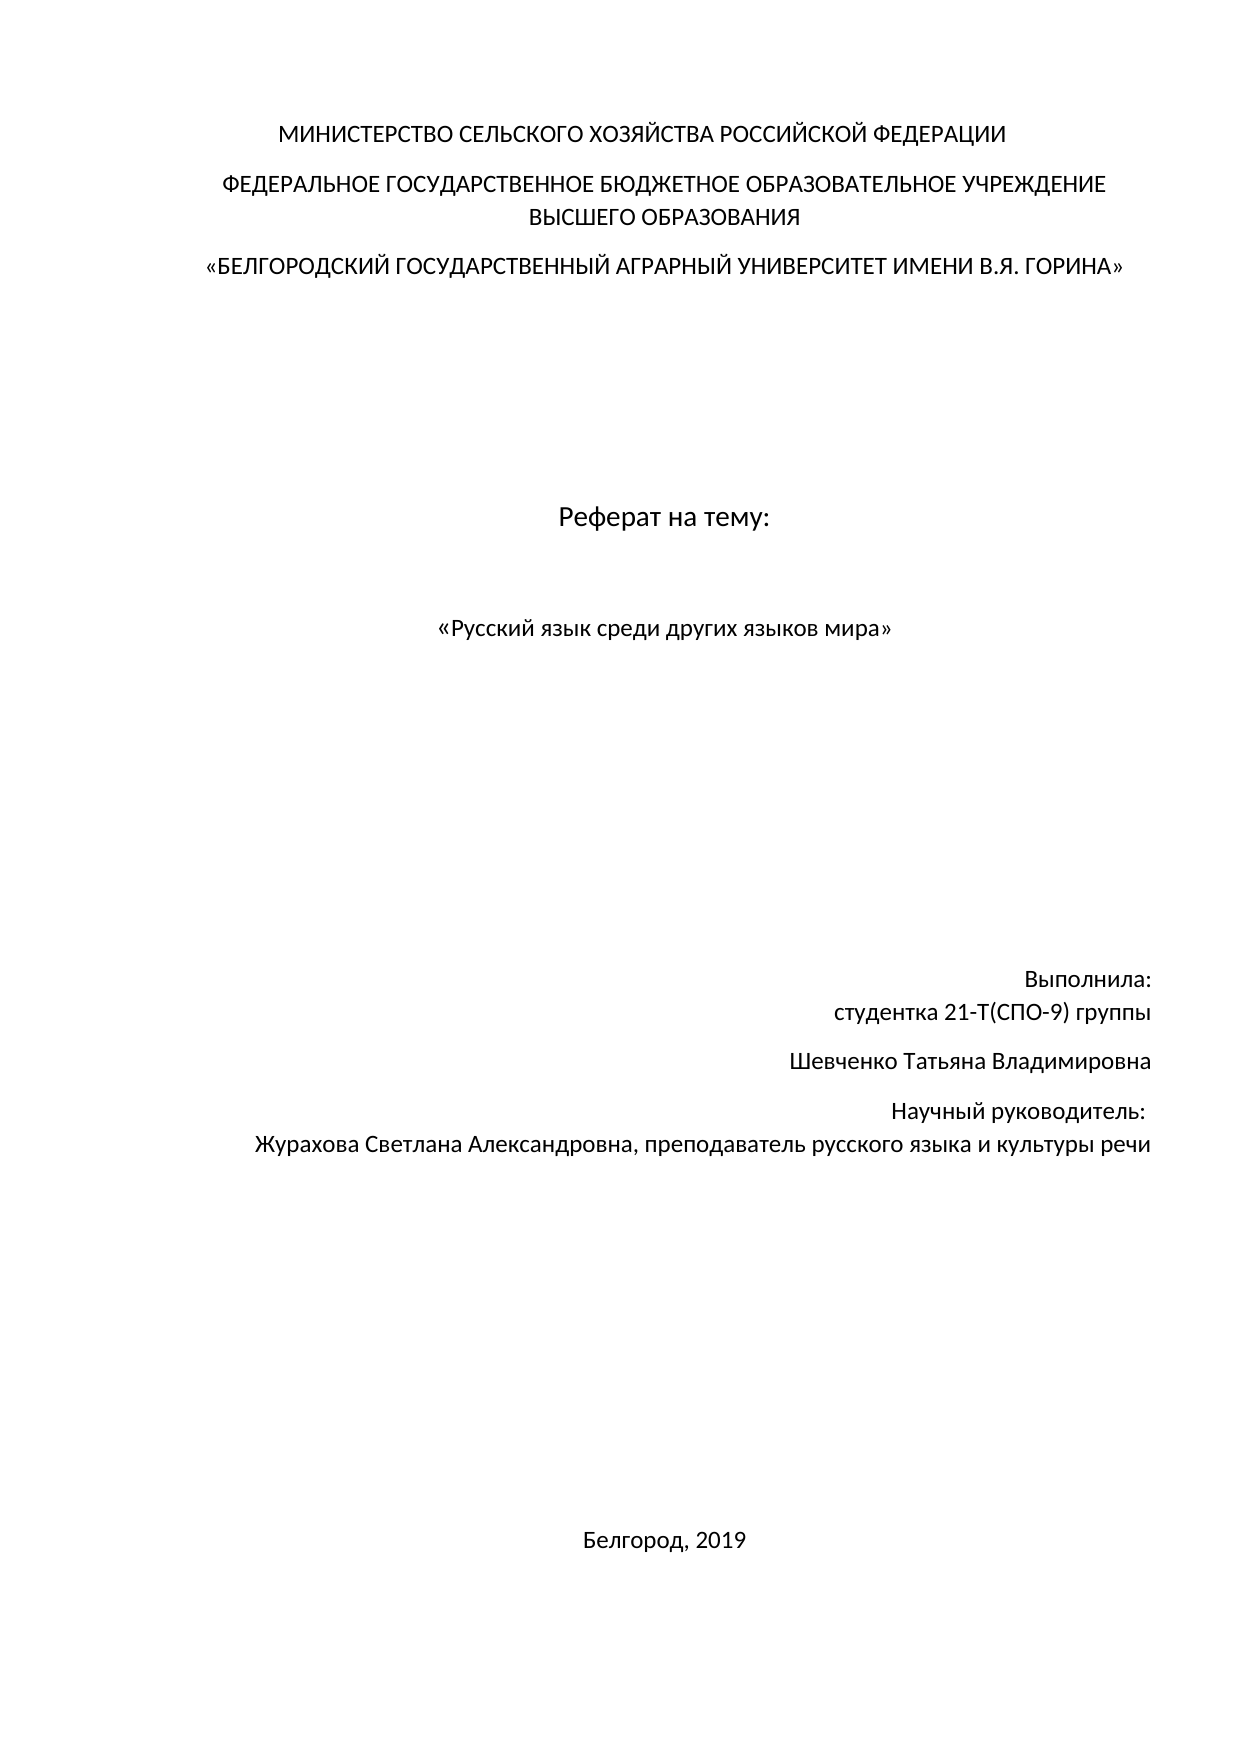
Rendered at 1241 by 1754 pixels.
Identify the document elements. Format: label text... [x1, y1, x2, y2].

text Шевченко Татьяна Владимировна [177, 1046, 1152, 1076]
text «Русский язык среди других языков мира» [177, 608, 1152, 644]
text Выполнила: студентка 21-Т(СПО-9) группы [177, 963, 1152, 1026]
text Белгород, 2019 [177, 1525, 1152, 1555]
text ФЕДЕРАЛЬНОЕ ГОСУДАРСТВЕННОЕ БЮДЖЕТНОЕ ОБРАЗОВАТЕЛЬНОЕ УЧРЕЖДЕНИЕ ВЫСШЕГО ОБРАЗОВАНИЯ [177, 168, 1152, 231]
text Реферат на тему: [177, 498, 1152, 534]
text «БЕЛГОРОДСКИЙ ГОСУДАРСТВЕННЫЙ АГРАРНЫЙ УНИВЕРСИТЕТ ИМЕНИ В.Я. ГОРИНА» [177, 250, 1152, 281]
text Научный руководитель: Журахова Светлана Александровна, преподаватель русского языка и культуры речи [177, 1095, 1152, 1158]
text МИНИСТЕРСТВО СЕЛЬСКОГО ХОЗЯЙСТВА РОССИЙСКОЙ ФЕДЕРАЦИИ [133, 118, 1152, 149]
